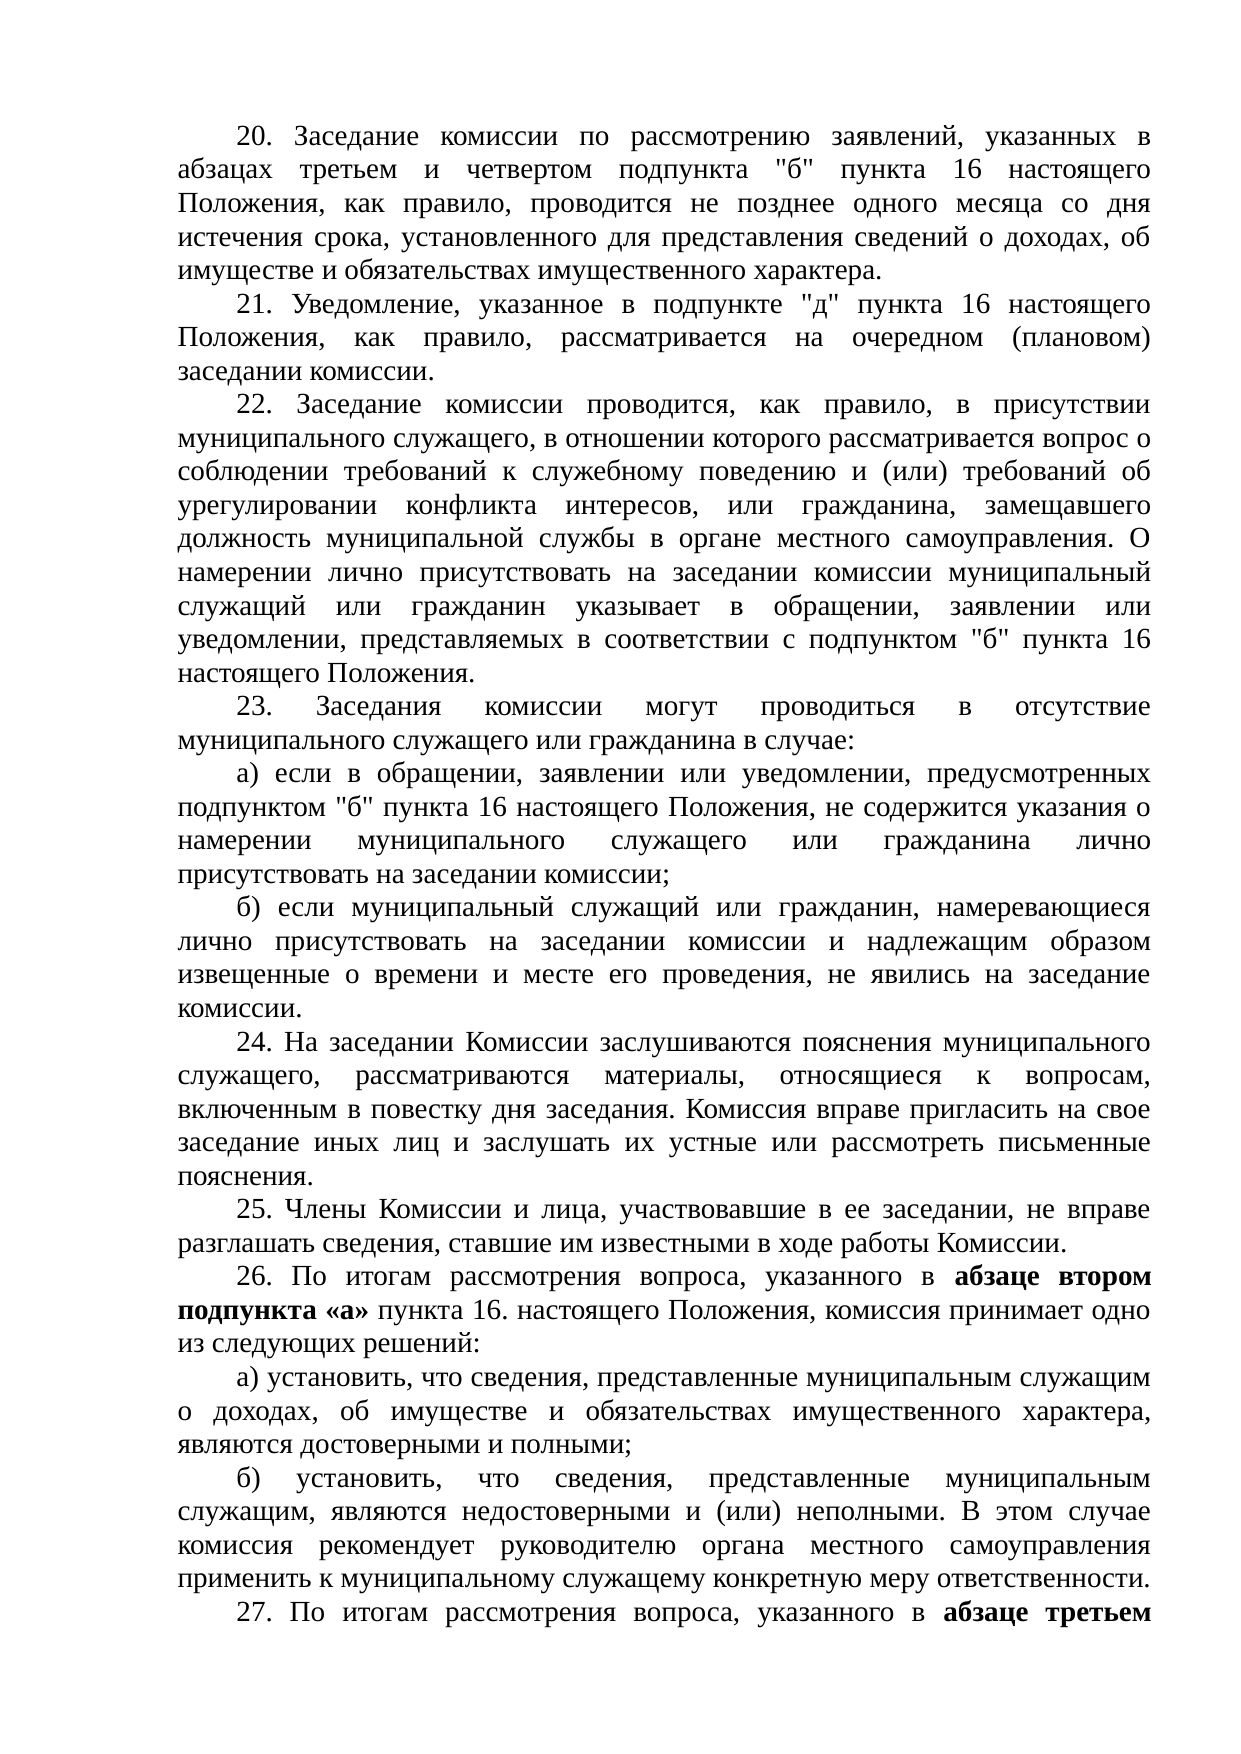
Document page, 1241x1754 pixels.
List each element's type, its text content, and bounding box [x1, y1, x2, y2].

text 21. Уведомление, указанное в подпункте "д" пункта 16 настоящего Положения, как правило, рассматривается на очередном (плановом) заседании комиссии. [177, 286, 1152, 386]
text б) установить, что сведения, представленные муниципальным служащим, являются недостоверными и (или) неполными. В этом случае комиссия рекомендует руководителю органа местного самоуправления применить к муниципальному служащему конкретную меру ответственности. [177, 1460, 1152, 1594]
text 23. Заседания комиссии могут проводиться в отсутствие муниципального служащего или гражданина в случае: [177, 688, 1152, 755]
text а) установить, что сведения, представленные муниципальным служащим о доходах, об имуществе и обязательствах имущественного характера, являются достоверными и полными; [177, 1359, 1152, 1460]
text а) если в обращении, заявлении или уведомлении, предусмотренных подпунктом "б" пункта 16 настоящего Положения, не содержится указания о намерении муниципального служащего или гражданина лично присутствовать на заседании комиссии; [177, 755, 1152, 889]
text 25. Члены Комиссии и лица, участвовавшие в ее заседании, не вправе разглашать сведения, ставшие им известными в ходе работы Комиссии. [177, 1191, 1152, 1258]
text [177, 1594, 1152, 1627]
text б) если муниципальный служащий или гражданин, намеревающиеся лично присутствовать на заседании комиссии и надлежащим образом извещенные о времени и месте его проведения, не явились на заседание комиссии. [177, 889, 1152, 1024]
text 24. На заседании Комиссии заслушиваются пояснения муниципального служащего, рассматриваются материалы, относящиеся к вопросам, включенным в повестку дня заседания. Комиссия вправе пригласить на свое заседание иных лиц и заслушать их устные или рассмотреть письменные пояснения. [177, 1024, 1152, 1191]
text 20. Заседание комиссии по рассмотрению заявлений, указанных в абзацах третьем и четвертом подпункта "б" пункта 16 настоящего Положения, как правило, проводится не позднее одного месяца со дня истечения срока, установленного для представления сведений о доходах, об имуществе и обязательствах имущественного характера. [177, 118, 1152, 286]
text 22. Заседание комиссии проводится, как правило, в присутствии муниципального служащего, в отношении которого рассматривается вопрос о соблюдении требований к служебному поведению и (или) требований об урегулировании конфликта интересов, или гражданина, замещавшего должность муниципальной службы в органе местного самоуправления. О намерении лично присутствовать на заседании комиссии муниципальный служащий или гражданин указывает в обращении, заявлении или уведомлении, представляемых в соответствии с подпунктом "б" пункта 16 настоящего Положения. [177, 386, 1152, 688]
text 26. По итогам рассмотрения вопроса, указанного в абзаце втором подпункта «а» пункта 16. настоящего Положения, комиссия принимает одно из следующих решений: [177, 1258, 1152, 1359]
